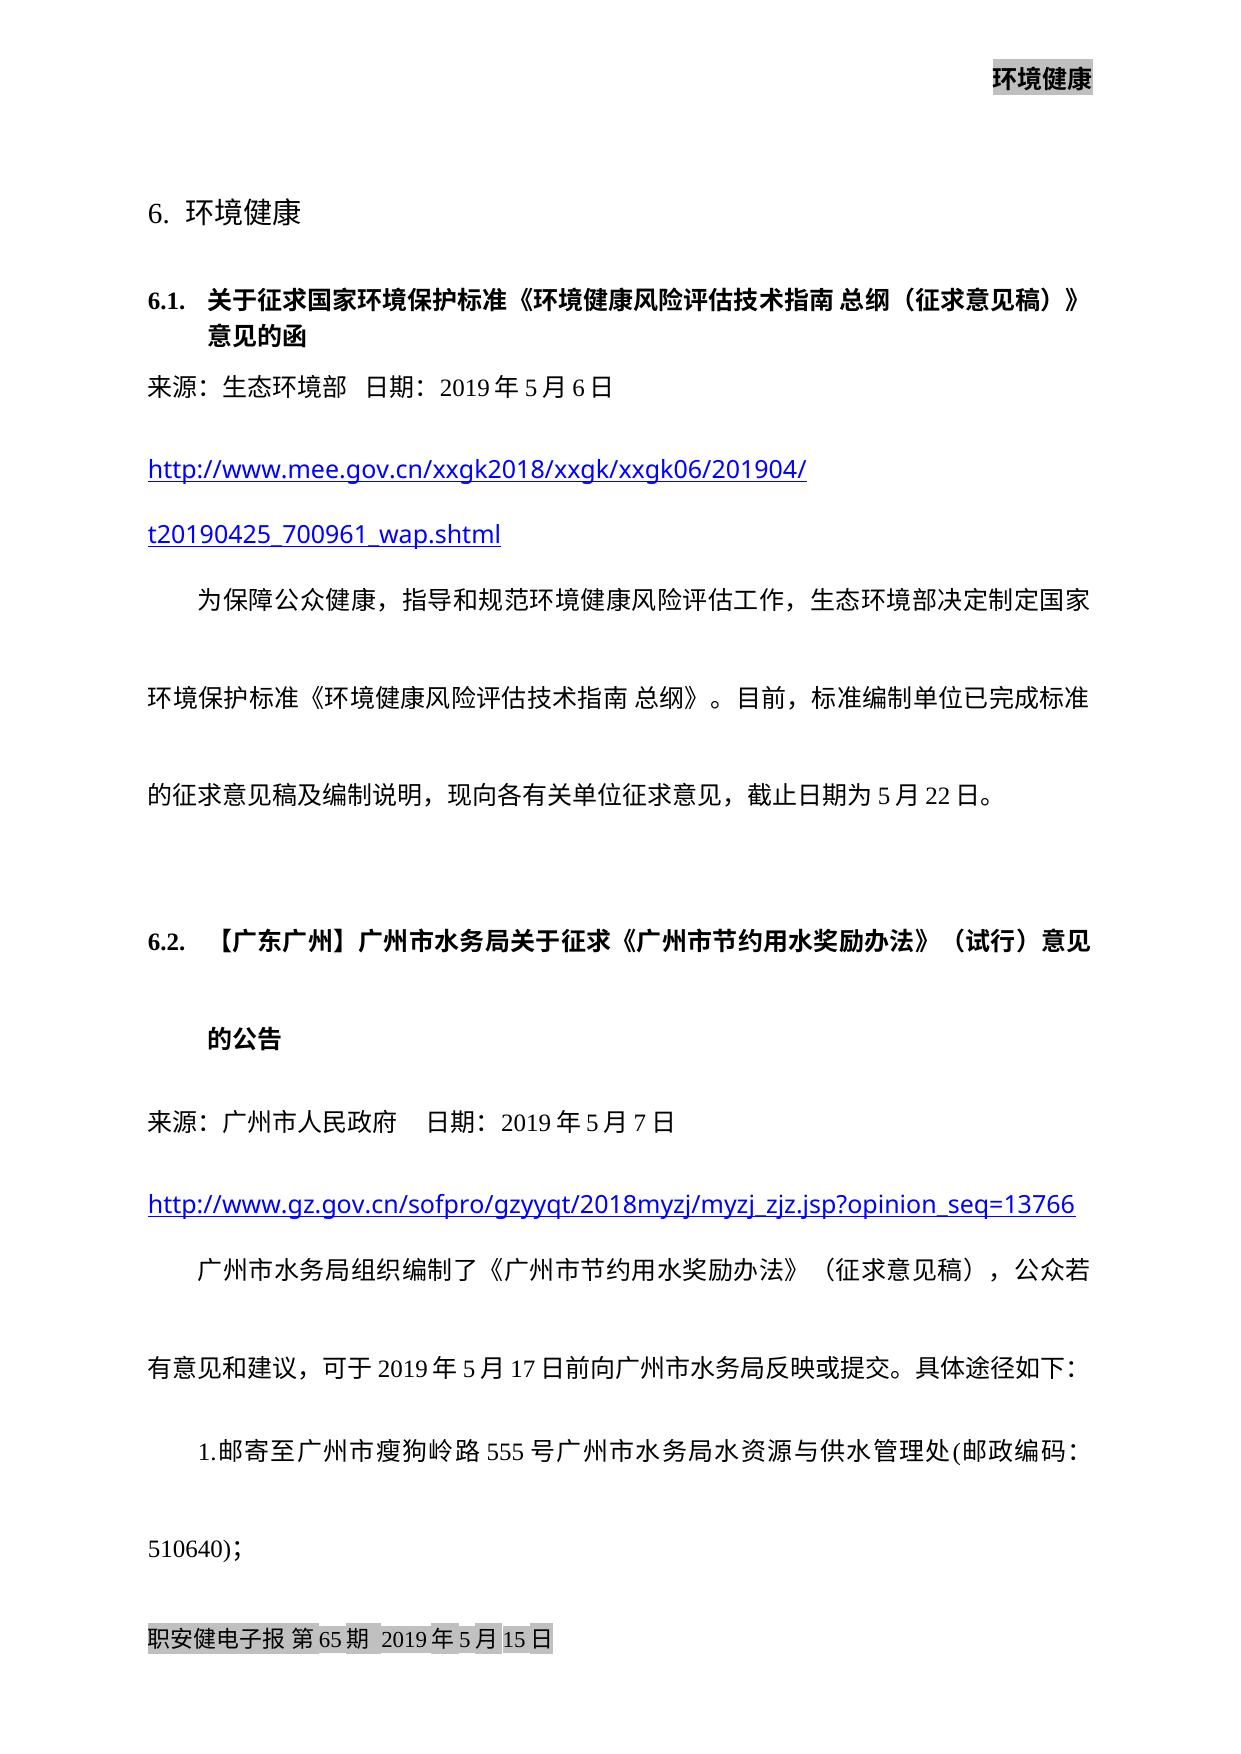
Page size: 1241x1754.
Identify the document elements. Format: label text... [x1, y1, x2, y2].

text 为保障公众健康，指导和规范环境健康风险评估工作，生态环境部决定制定国家环境保护标准《环境健康风险评估技术指南 总纲》。目前，标准编制单位已完成标准的征求意见稿及编制说明，现向各有关单位征求意见，截止日期为5月22日。 [148, 566, 1092, 826]
text 来源：广州市人民政府 日期：2019年5月7日 [148, 1088, 1092, 1153]
list 环境健康 [148, 178, 1092, 243]
list 【广东广州】广州市水务局关于征求《广州市节约用水奖励办法》（试行）意见的公告 [148, 907, 1092, 1070]
text 来源：生态环境部 日期：2019年5月6日 [148, 353, 1092, 418]
text 广州市水务局组织编制了《广州市节约用水奖励办法》（征求意见稿），公众若有意见和建议，可于2019年5月17日前向广州市水务局反映或提交。具体途径如下： [148, 1236, 1092, 1399]
text http://www.mee.gov.cn/xxgk2018/xxgk/xxgk06/201904/t20190425_700961_wap.shtml [148, 436, 1092, 566]
list 关于征求国家环境保护标准《环境健康风险评估技术指南 总纲（征求意见稿）》意见的函 [148, 281, 1092, 353]
text http://www.gz.gov.cn/sofpro/gzyyqt/2018myzj/myzj_zjz.jsp?opinion_seq=13766 [148, 1171, 1092, 1236]
text 1.邮寄至广州市瘦狗岭路555号广州市水务局水资源与供水管理处(邮政编码：510640)； [148, 1417, 1092, 1579]
